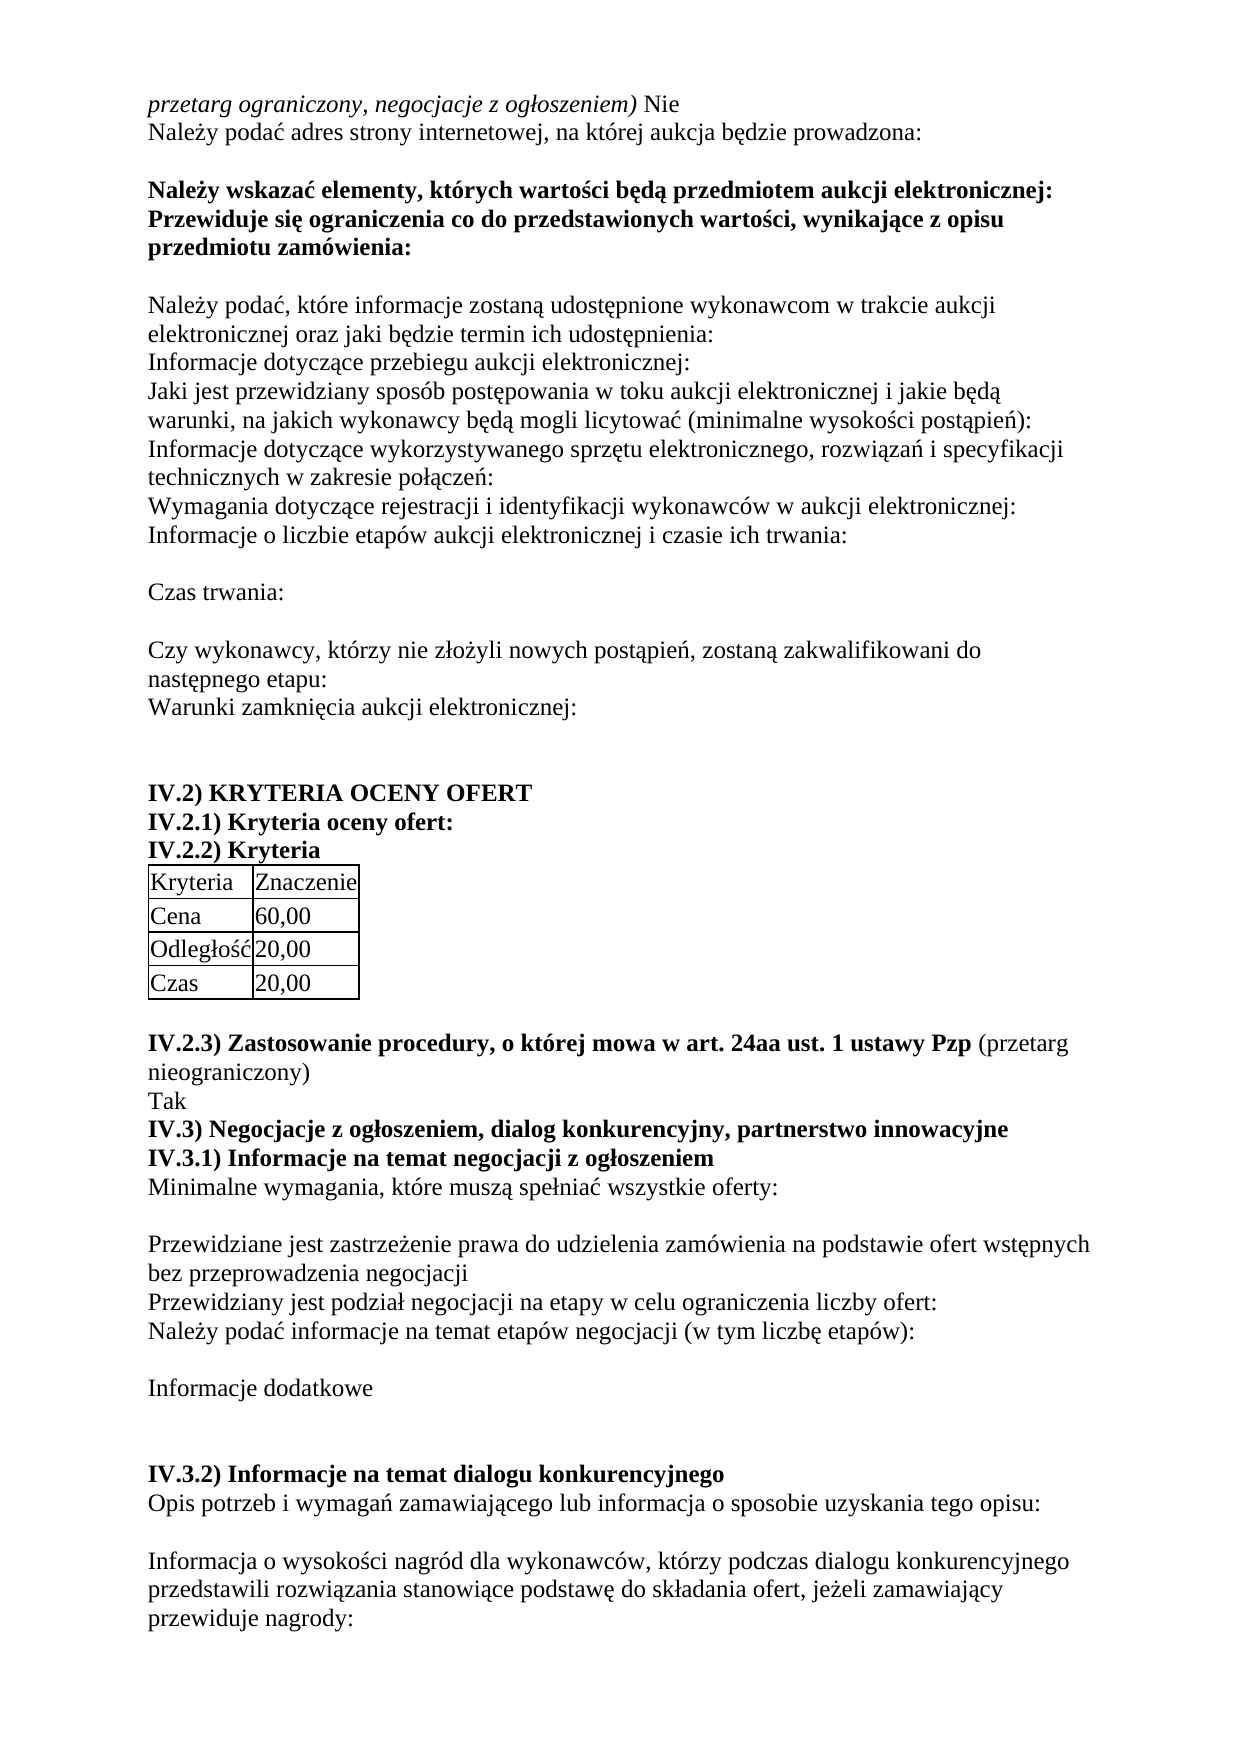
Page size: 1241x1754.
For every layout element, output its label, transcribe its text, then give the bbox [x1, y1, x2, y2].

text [148, 999, 1093, 1632]
table_cell Cena [149, 899, 252, 931]
text Czas trwania: Czy wykonawcy, którzy nie złożyli nowych postąpień, zostaną zakwalifikowani do następnego etapu: Warunki zamknięcia aukcji elektronicznej: [148, 549, 1093, 749]
table_cell Czas [149, 966, 252, 998]
table_cell 20,00 [254, 966, 358, 998]
table_cell 60,00 [254, 899, 358, 931]
table_header Kryteria [149, 866, 252, 898]
table_header Znaczenie [254, 866, 358, 898]
table_cell 20,00 [254, 933, 358, 964]
table_cell Odległość [149, 933, 252, 964]
text IV.2) KRYTERIA OCENY OFERT IV.2.1) Kryteria oceny ofert: IV.2.2) Kryteria [148, 749, 1093, 864]
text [148, 89, 1093, 549]
